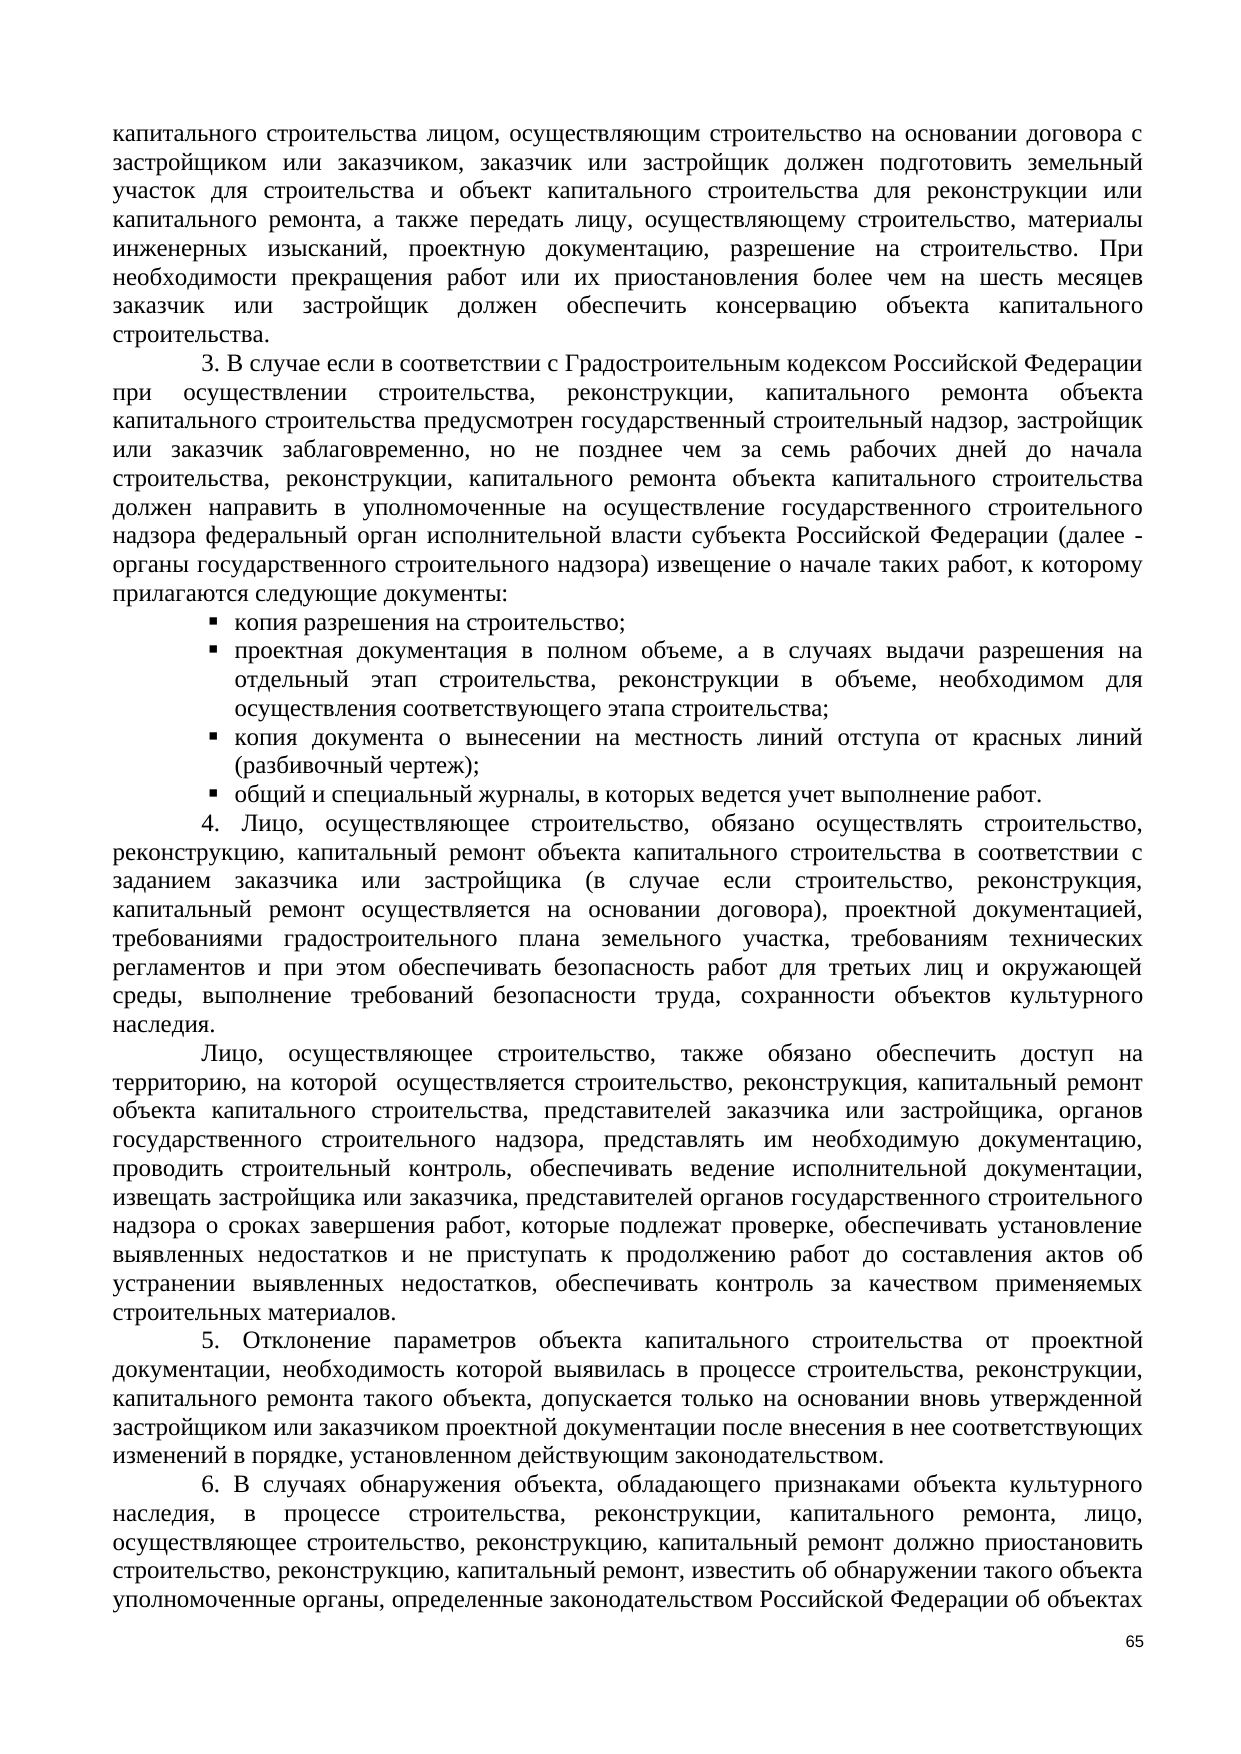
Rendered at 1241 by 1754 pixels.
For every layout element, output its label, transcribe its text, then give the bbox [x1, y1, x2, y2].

list проектная документация в полном объеме, а в случаях выдачи разрешения на отдельный этап строительства, реконструкции в объеме, необходимом для осуществления соответствующего этапа строительства; [207, 636, 1144, 722]
text 4. Лицо, осуществляющее строительство, обязано осуществлять строительство, реконструкцию, капитальный ремонт объекта капитального строительства в соответствии с заданием заказчика или застройщика (в случае если строительство, реконструкция, капитальный ремонт осуществляется на основании договора), проектной документацией, требованиями градостроительного плана земельного участка, требованиям технических регламентов и при этом обеспечивать безопасность работ для третьих лиц и окружающей среды, выполнение требований безопасности труда, сохранности объектов культурного наследия. [112, 808, 1144, 1038]
list общий и специальный журналы, в которых ведется учет выполнение работ. [207, 779, 1144, 808]
text 3. В случае если в соответствии с Градостроительным кодексом Российской Федерации при осуществлении строительства, реконструкции, капитального ремонта объекта капитального строительства предусмотрен государственный строительный надзор, застройщик или заказчик заблаговременно, но не позднее чем за семь рабочих дней до начала строительства, реконструкции, капитального ремонта объекта капитального строительства должен направить в уполномоченные на осуществление государственного строительного надзора федеральный орган исполнительной власти субъекта Российской Федерации (далее - органы государственного строительного надзора) извещение о начале таких работ, к которому прилагаются следующие документы: [112, 348, 1144, 607]
list копия документа о вынесении на местность линий отступа от красных линий (разбивочный чертеж); [207, 722, 1144, 779]
text 5. Отклонение параметров объекта капитального строительства от проектной документации, необходимость которой выявилась в процессе строительства, реконструкции, капитального ремонта такого объекта, допускается только на основании вновь утвержденной застройщиком или заказчиком проектной документации после внесения в нее соответствующих изменений в порядке, установленном действующим законодательством. [112, 1326, 1144, 1469]
text Лицо, осуществляющее строительство, также обязано обеспечить доступ на территорию, на которой осуществляется строительство, реконструкция, капитальный ремонт объекта капитального строительства, представителей заказчика или застройщика, органов государственного строительного надзора, представлять им необходимую документацию, проводить строительный контроль, обеспечивать ведение исполнительной документации, извещать застройщика или заказчика, представителей органов государственного строительного надзора о сроках завершения работ, которые подлежат проверке, обеспечивать установление выявленных недостатков и не приступать к продолжению работ до составления актов об устранении выявленных недостатков, обеспечивать контроль за качеством применяемых строительных материалов. [112, 1038, 1144, 1326]
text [112, 118, 1144, 348]
list копия разрешения на строительство; [207, 607, 1144, 636]
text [112, 1469, 1144, 1613]
